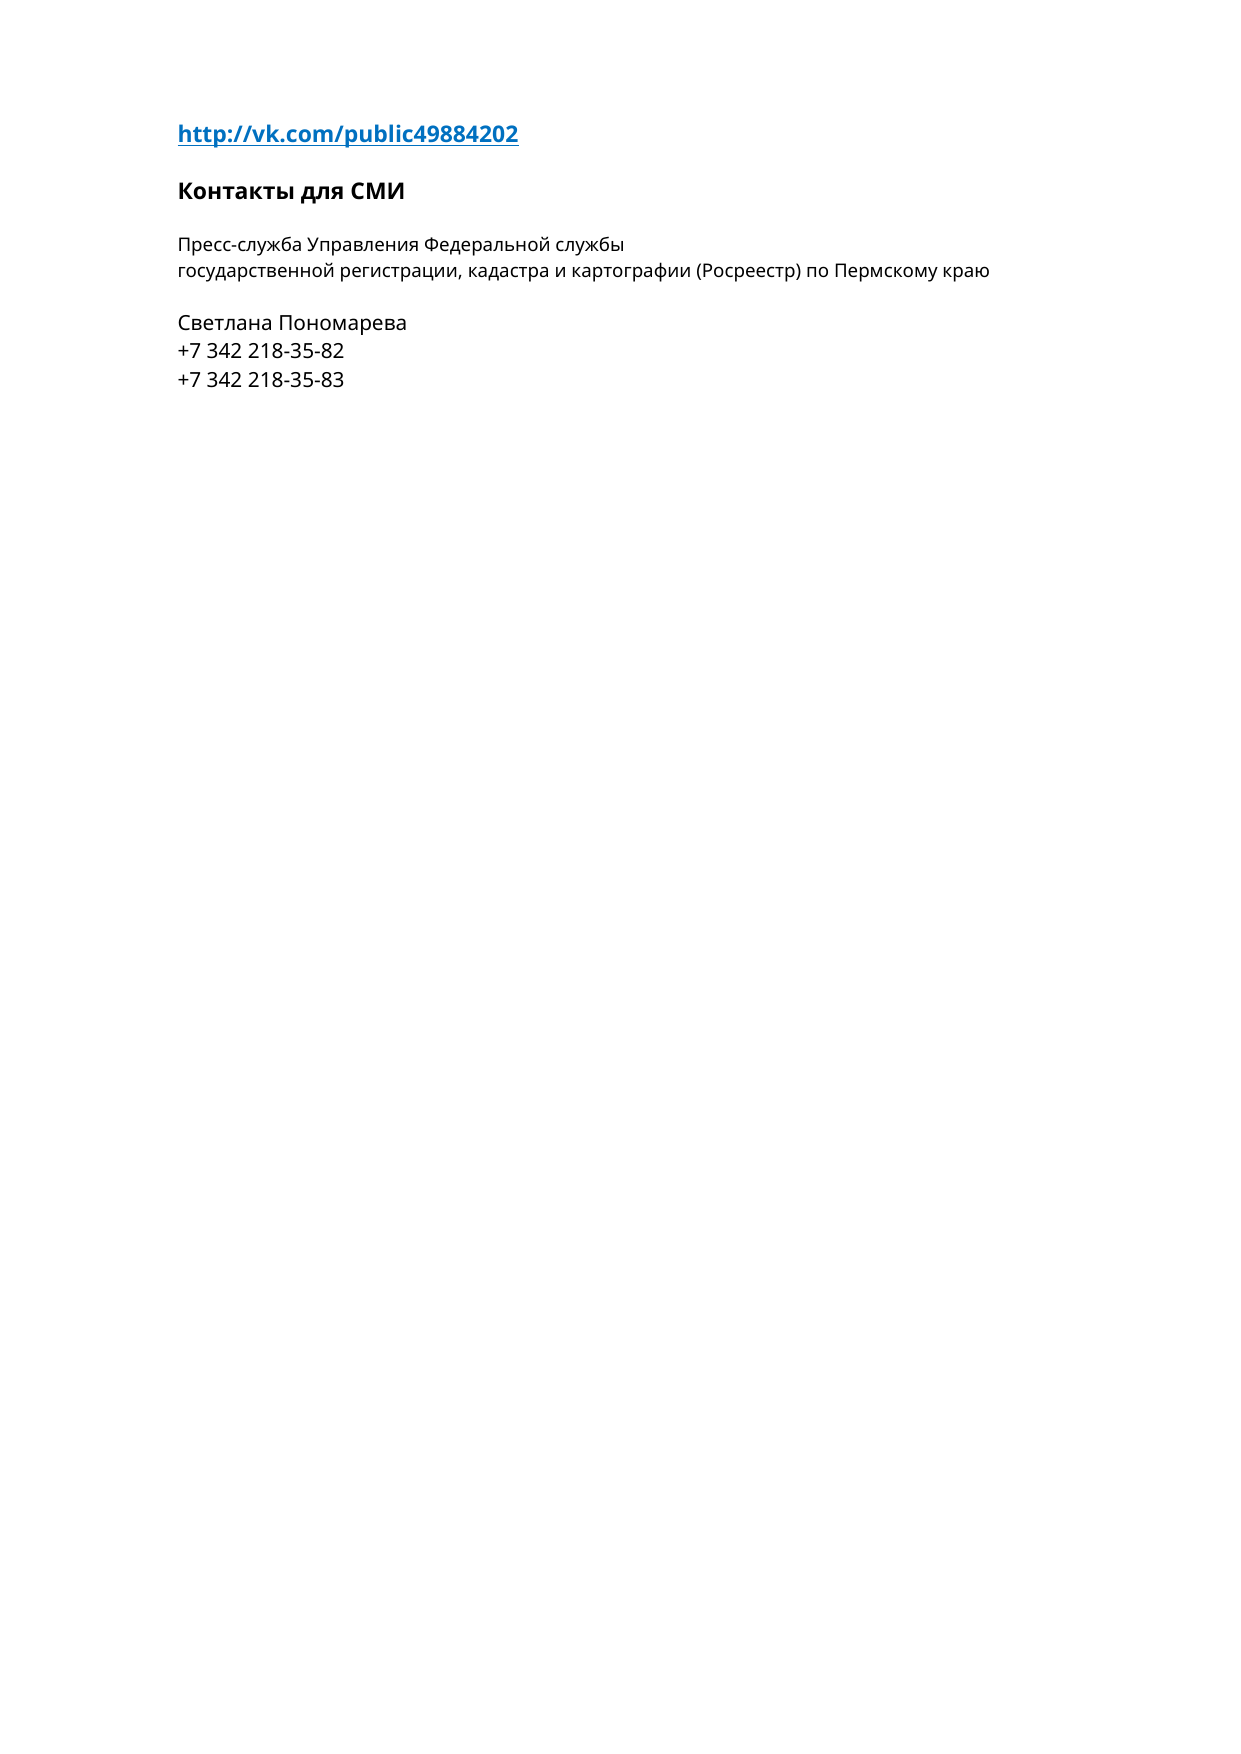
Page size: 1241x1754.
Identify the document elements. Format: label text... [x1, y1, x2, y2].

text Пресс-служба Управления Федеральной службы государственной регистрации, кадастра и картографии (Росреестр) по Пермскому краю [177, 232, 1152, 283]
text +7 342 218-35-83 [177, 365, 1152, 393]
text +7 342 218-35-82 [177, 337, 1152, 365]
text Светлана Пономарева [177, 308, 1152, 337]
text Контакты для СМИ [177, 175, 1152, 206]
text http://vk.com/public49884202 [177, 118, 1152, 149]
